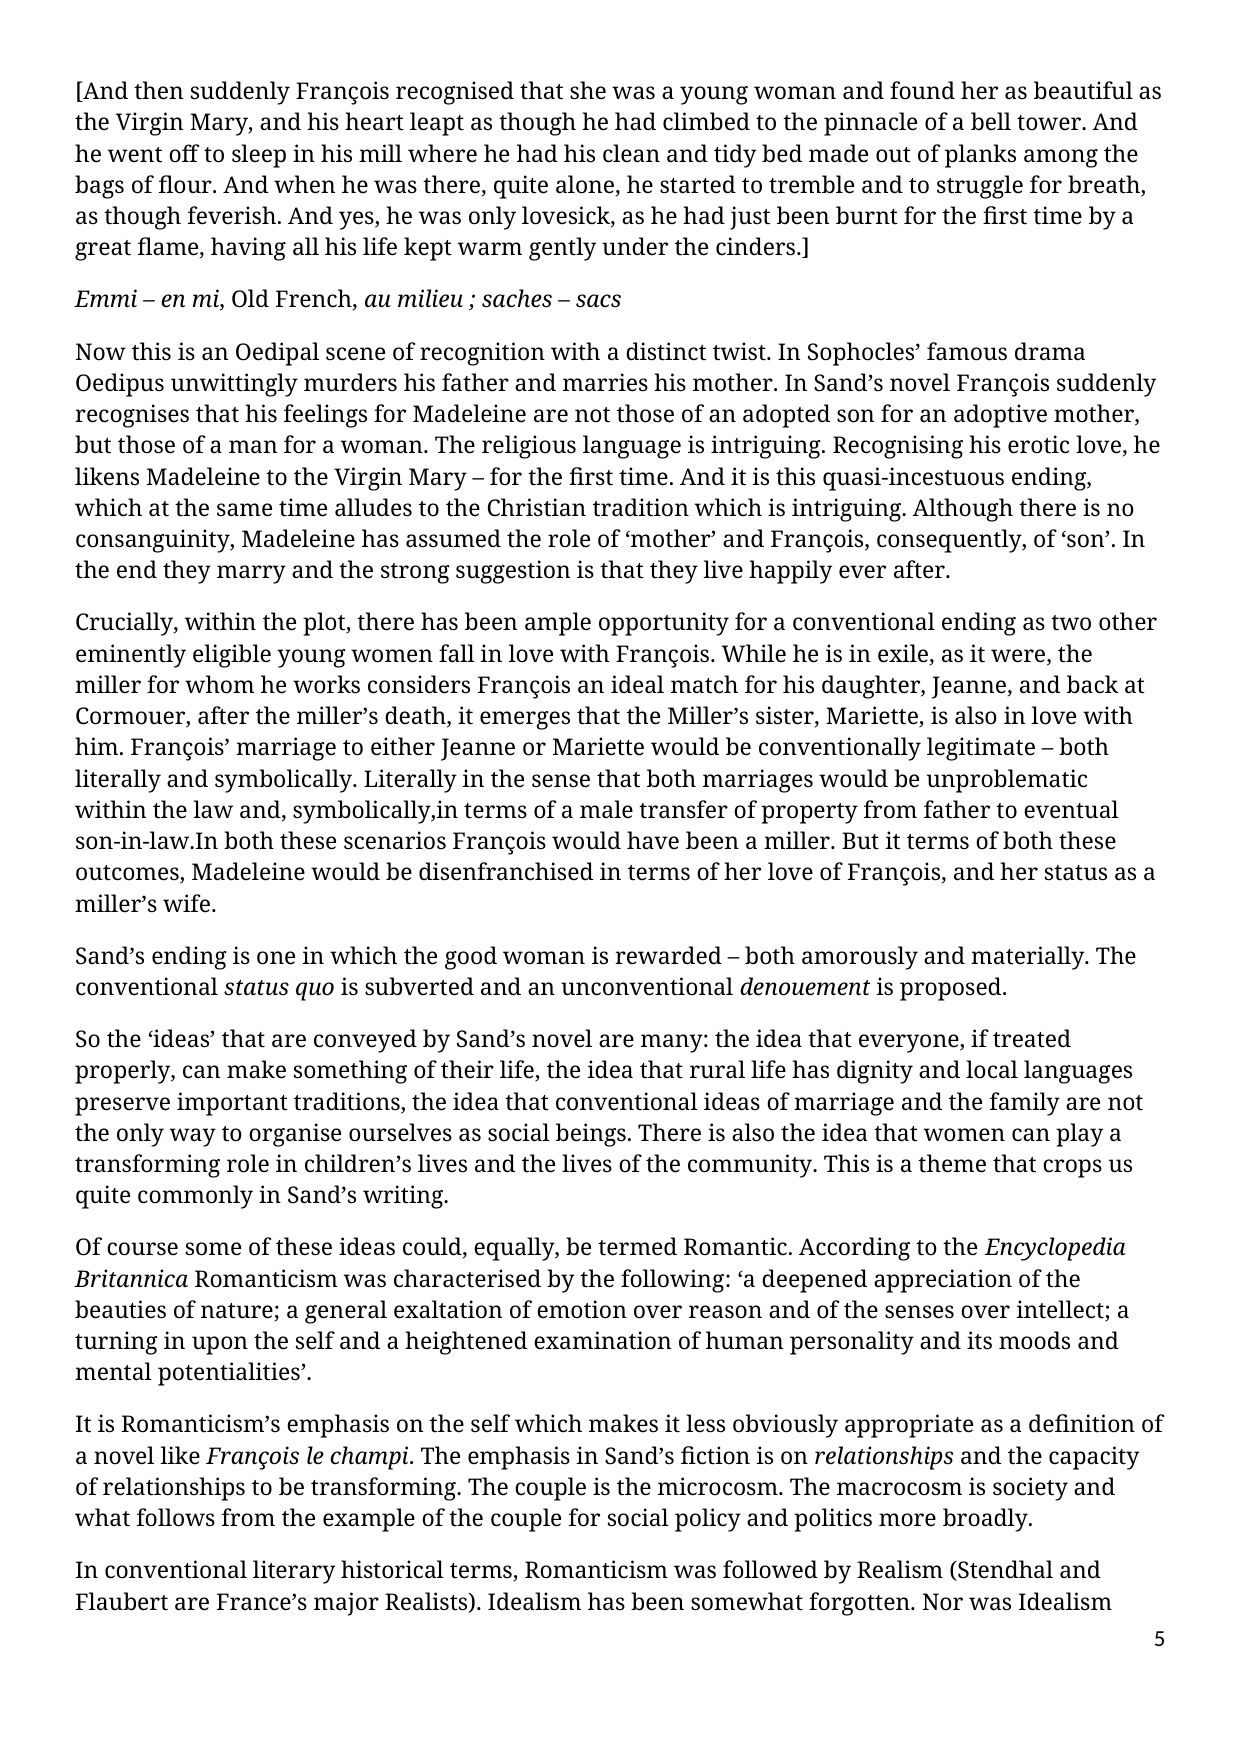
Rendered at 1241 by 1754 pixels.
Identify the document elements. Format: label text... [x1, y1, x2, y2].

text [And then suddenly François recognised that she was a young woman and found her as beautiful as the Virgin Mary, and his heart leapt as though he had climbed to the pinnacle of a bell tower. And he went off to sleep in his mill where he had his clean and tidy bed made out of planks among the bags of flour. And when he was there, quite alone, he started to tremble and to struggle for breath, as though feverish. And yes, he was only lovesick, as he had just been burnt for the first time by a great flame, having all his life kept warm gently under the cinders.] [75, 75, 1165, 262]
text Emmi – en mi, Old French, au milieu ; saches – sacs [75, 283, 1165, 314]
text So the ‘ideas’ that are conveyed by Sand’s novel are many: the idea that everyone, if treated properly, can make something of their life, the idea that rural life has dignity and local languages preserve important traditions, the idea that conventional ideas of marriage and the family are not the only way to organise ourselves as social beings. There is also the idea that women can play a transforming role in children’s lives and the lives of the community. This is a theme that crops us quite commonly in Sand’s writing. [449, 1023, 1165, 1210]
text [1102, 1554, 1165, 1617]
text Now this is an Oedipal scene of recognition with a distinct twist. In Sophocles’ famous drama Oedipus unwittingly murders his father and marries his mother. In Sand’s novel François suddenly recognises that his feelings for Madeleine are not those of an adopted son for an adoptive mother, but those of a man for a woman. The religious language is intriguing. Recognising his erotic love, he likens Madeleine to the Virgin Mary – for the first time. And it is this quasi-incestuous ending, which at the same time alludes to the Christian tradition which is intriguing. Although there is no consanguinity, Madeleine has assumed the role of ‘mother’ and François, consequently, of ‘son’. In the end they marry and the strong suggestion is that they live happily ever after. [75, 335, 1165, 585]
text Of course some of these ideas could, equally, be termed Romantic. According to the Encyclopedia Britannica Romanticism was characterised by the following: ‘a deepened appreciation of the beauties of nature; a general exaltation of emotion over reason and of the senses over intellect; a turning in upon the self and a heightened examination of human personality and its moods and mental potentialities’. [75, 1231, 1165, 1387]
text Crucially, within the plot, there has been ample opportunity for a conventional ending as two other eminently eligible young women fall in love with François. While he is in exile, as it were, the miller for whom he works considers François an ideal match for his daughter, Jeanne, and back at Cormouer, after the miller’s death, it emerges that the Miller’s sister, Mariette, is also in love with him. François’ marriage to either Jeanne or Mariette would be conventionally legitimate – both literally and symbolically. Literally in the sense that both marriages would be unproblematic within the law and, symbolically,in terms of a male transfer of property from father to eventual son-in-law.In both these scenarios François would have been a miller. But it terms of both these outcomes, Madeleine would be disenfranchised in terms of her love of François, and her status as a miller’s wife. [75, 606, 1165, 919]
text Sand’s ending is one in which the good woman is rewarded – both amorously and materially. The conventional status quo is subverted and an unconventional denouement is proposed. [75, 939, 1165, 1002]
text It is Romanticism’s emphasis on the self which makes it less obviously appropriate as a definition of a novel like François le champi. The emphasis in Sand’s fiction is on relationships and the capacity of relationships to be transforming. The couple is the microcosm. The macrocosm is society and what follows from the example of the couple for social policy and politics more broadly. [75, 1408, 1165, 1533]
